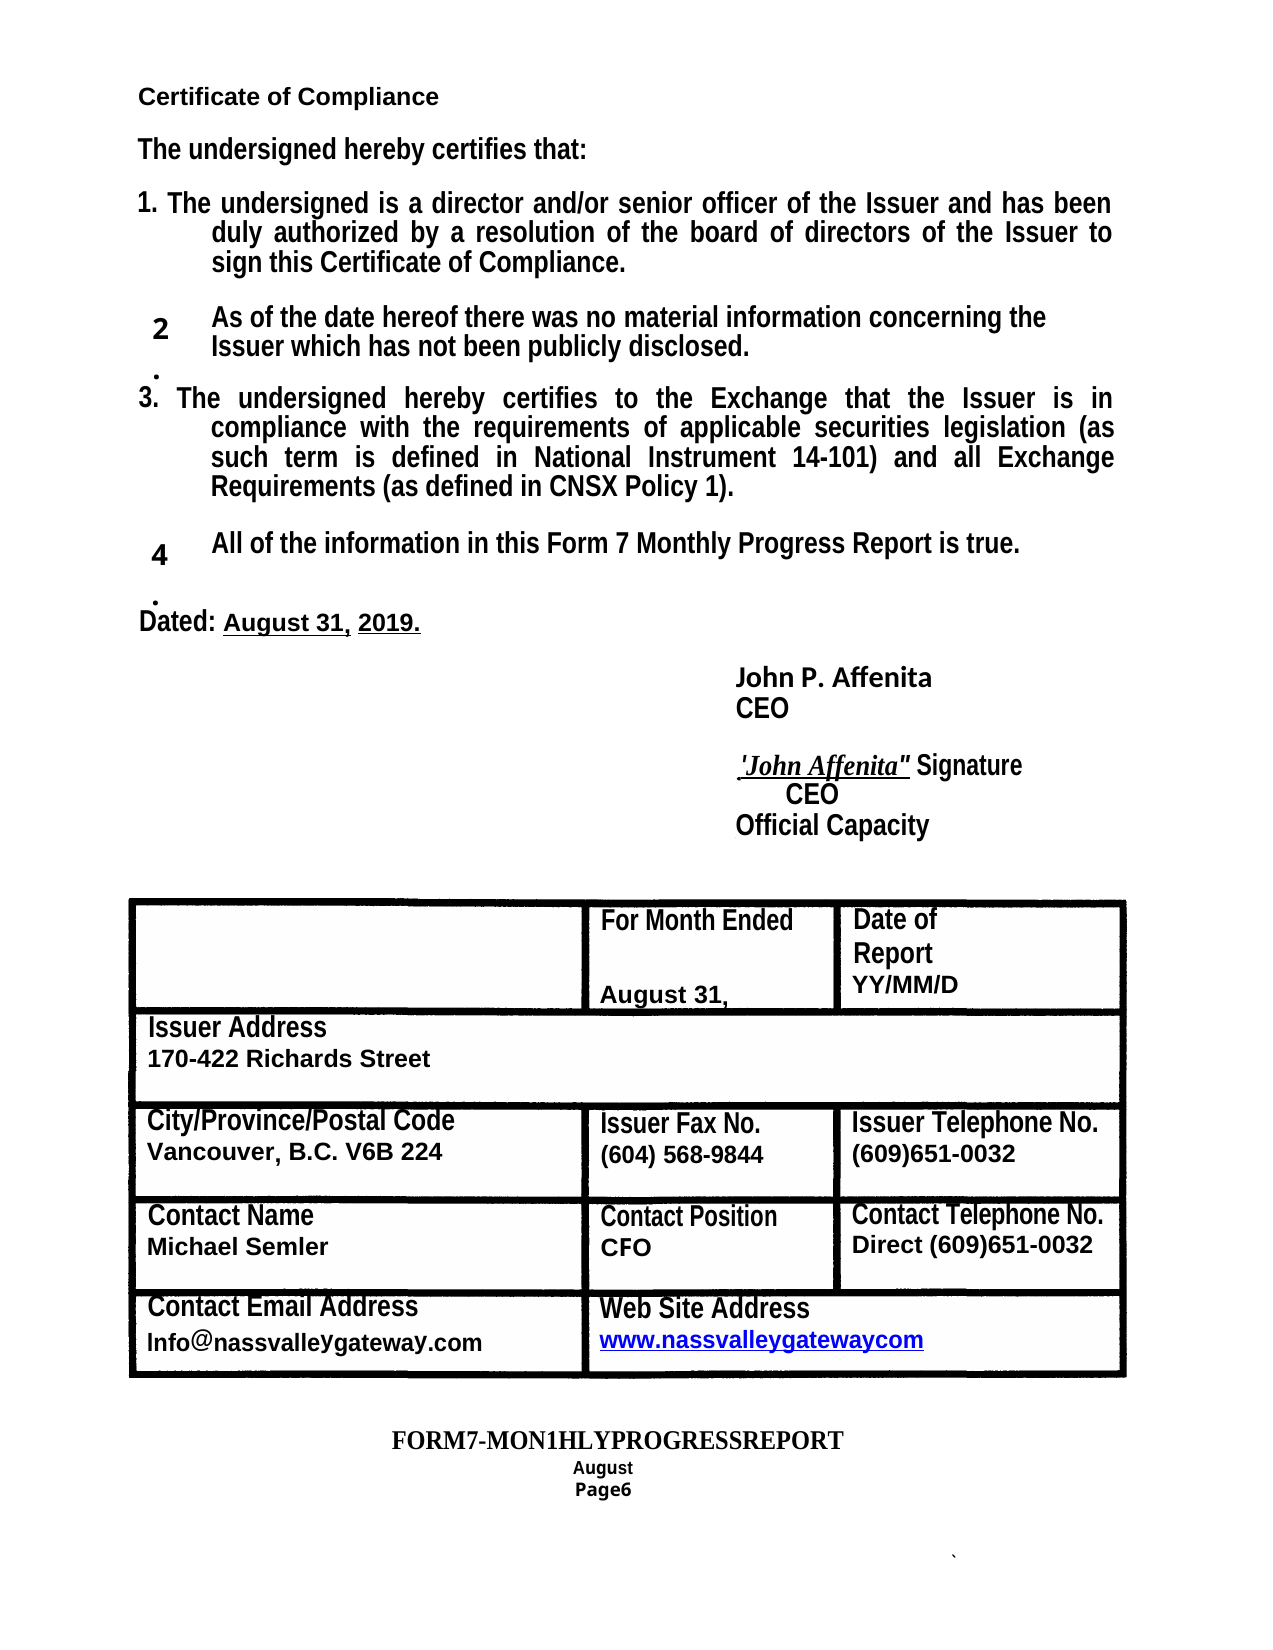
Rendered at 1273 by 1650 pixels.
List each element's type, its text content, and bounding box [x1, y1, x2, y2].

text Dated: August 31, 2019. [139, 603, 1125, 640]
text Page6 [389, 1477, 858, 1502]
text FORM7-MON1HLYPROGRESSREPORT [389, 1424, 846, 1455]
text As of the date hereof there was no material information concerning the Issuer which has not been publicly disclosed. [211, 304, 1125, 363]
text Certificate of Compliance [138, 82, 1125, 111]
text 1. The undersigned is a director and/or senior officer of the Issuer and has been duly authorized by a resolution of the board of directors of the Issuer to sign this Certificate of Compliance. [137, 189, 1113, 279]
subtitle Official Capacity [735, 811, 1125, 842]
subtitle The undersigned hereby certifies that: [137, 131, 1125, 166]
picture [735, 777, 741, 811]
picture [128, 898, 1127, 1379]
text CEO [736, 695, 1034, 724]
text 3. The undersigned hereby certifies to the Exchange that the Issuer is in compliance with the requirements of applicable securities legislation (as such term is defined in National Instrument 14-101) and all Exchange Requirements (as defined in CNSX Policy 1). [138, 384, 1115, 503]
text 'John Affenita" Signature CEO [741, 752, 1034, 811]
subtitle John P. Affenita [736, 660, 1125, 694]
text All of the information in this Form 7 Monthly Progress Report is true. [211, 525, 1125, 559]
